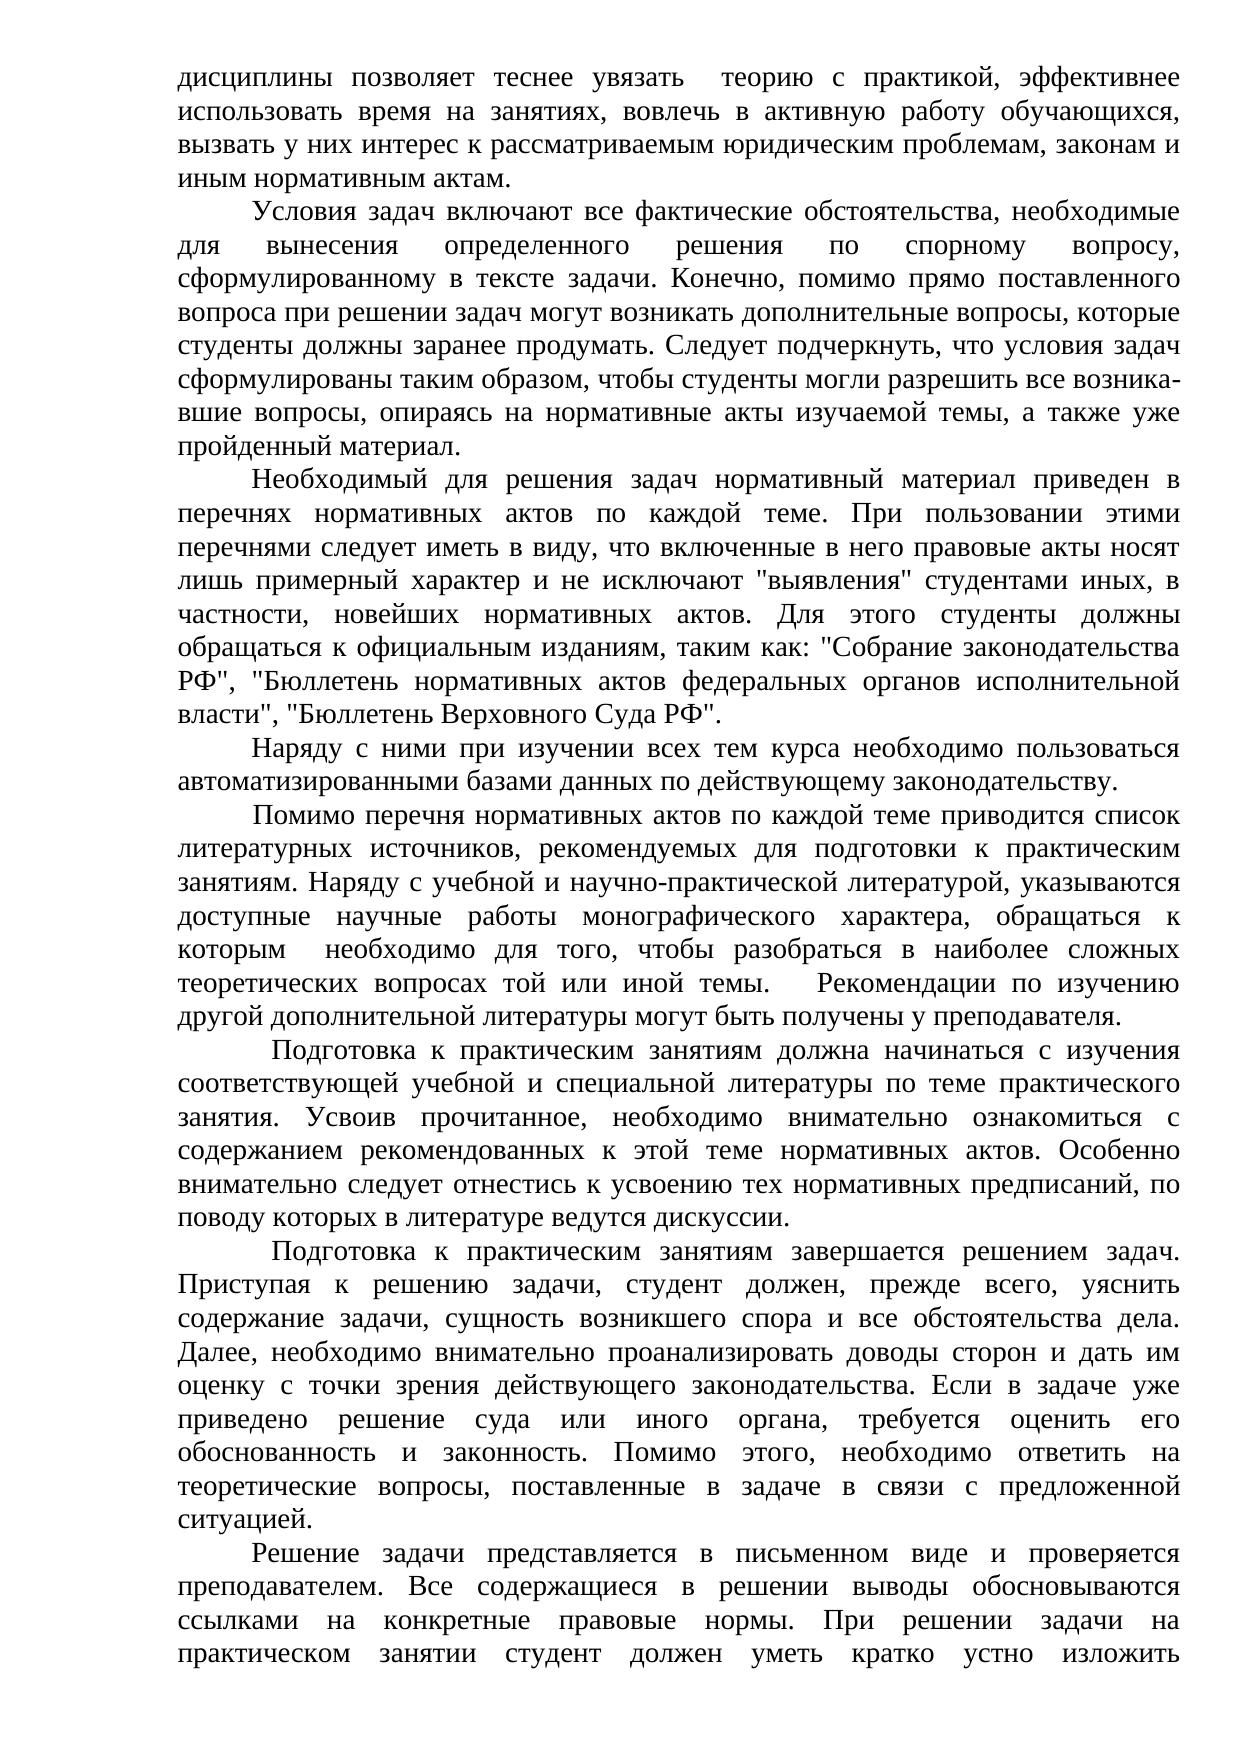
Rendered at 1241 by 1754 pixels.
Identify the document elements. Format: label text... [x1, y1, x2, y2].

text Подготовка к практическим занятиям должна начинаться с изучения соответствующей учебной и специальной литературы по теме практического занятия. Усвоив прочитанное, необходимо внимательно ознакомиться с содержанием рекомендованных к этой теме нормативных актов. Особенно внимательно следует отнестись к усвоению тех нормативных предписаний, по поводу которых в литературе ведутся дискуссии. [177, 1032, 1181, 1233]
text Наряду с ними при изучении всех тем курса необходимо пользоваться автоматизированными базами данных по действующему законодательству. [177, 730, 1181, 797]
text Помимо перечня нормативных актов по каждой теме приводится список литературных источников, рекомендуемых для подготовки к практическим занятиям. Наряду с учебной и научно-практической литературой, указываются доступные научные работы монографического характера, обращаться к которым необходимо для того, чтобы разобраться в наиболее сложных теоретических вопросах той или иной темы. Рекомендации по изучению другой дополнительной литературы могут быть получены у преподавателя. [177, 797, 1181, 1032]
text Условия задач включают все фактические обстоятельства, необходимые для вынесения определенного решения по спорному вопросу, сформулированному в тексте задачи. Конечно, помимо прямо поставленного вопроса при решении задач могут возникать дополнительные вопросы, которые студенты должны заранее продумать. Следует подчеркнуть, что условия задач сформулированы таким образом, чтобы студенты могли разрешить все возникавшие вопросы, опираясь на нормативные акты изучаемой темы, а также уже пройденный материал. [177, 193, 1181, 462]
text Необходимый для решения задач нормативный материал приведен в перечнях нормативных актов по каждой теме. При пользовании этими перечнями следует иметь в виду, что включенные в него правовые акты носят лишь примерный характер и не исключают "выявления" студентами иных, в частности, новейших нормативных актов. Для этого студенты должны обращаться к официальным изданиям, таким как: "Собрание законодательства РФ", "Бюллетень нормативных актов федеральных органов исполнительной власти", "Бюллетень Верховного Суда РФ". [177, 462, 1181, 730]
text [177, 1535, 1181, 1669]
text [177, 59, 1181, 193]
text Подготовка к практическим занятиям завершается решением задач. Приступая к решению задачи, студент должен, прежде всего, уяснить содержание задачи, сущность возникшего спора и все обстоятельства дела. Далее, необходимо внимательно проанализировать доводы сторон и дать им оценку с точки зрения действующего законодательства. Если в задаче уже приведено решение суда или иного органа, требуется оценить его обоснованность и законность. Помимо этого, необходимо ответить на теоретические вопросы, поставленные в задаче в связи с предложенной ситуацией. [177, 1233, 1181, 1535]
